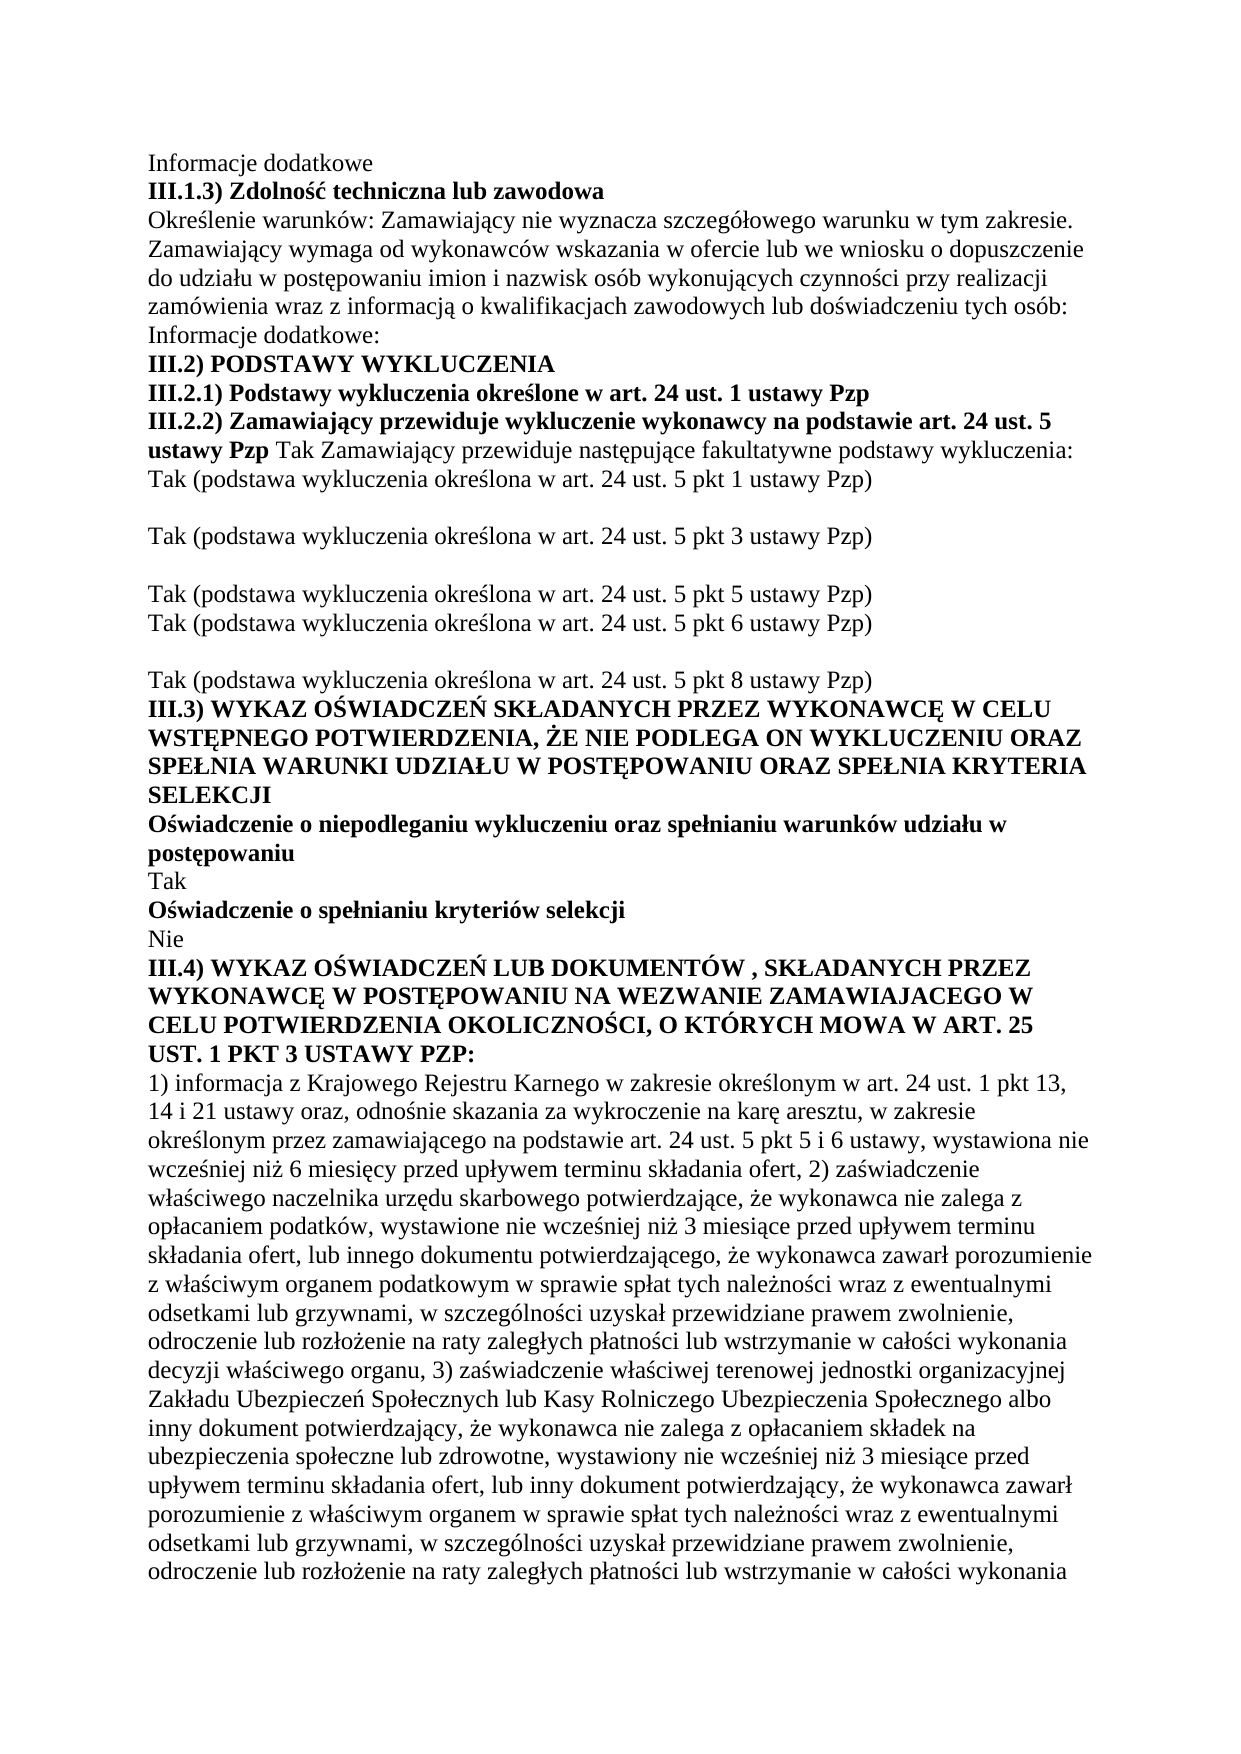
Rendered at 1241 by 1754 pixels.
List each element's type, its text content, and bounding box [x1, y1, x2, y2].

text III.3) WYKAZ OŚWIADCZEŃ SKŁADANYCH PRZEZ WYKONAWCĘ W CELU WSTĘPNEGO POTWIERDZENIA, ŻE NIE PODLEGA ON WYKLUCZENIU ORAZ SPEŁNIA WARUNKI UDZIAŁU W POSTĘPOWANIU ORAZ SPEŁNIA KRYTERIA SELEKCJI [148, 694, 1093, 809]
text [148, 148, 1093, 349]
text III.4) WYKAZ OŚWIADCZEŃ LUB DOKUMENTÓW , SKŁADANYCH PRZEZ WYKONAWCĘ W POSTĘPOWANIU NA WEZWANIE ZAMAWIAJACEGO W CELU POTWIERDZENIA OKOLICZNOŚCI, O KTÓRYCH MOWA W ART. 25 UST. 1 PKT 3 USTAWY PZP: [148, 953, 1093, 1068]
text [148, 1068, 1093, 1585]
text III.2) PODSTAWY WYKLUCZENIA [148, 349, 1093, 378]
text Oświadczenie o niepodleganiu wykluczeniu oraz spełnianiu warunków udziału w postępowaniu Tak Oświadczenie o spełnianiu kryteriów selekcji Nie [148, 809, 1093, 953]
text III.2.1) Podstawy wykluczenia określone w art. 24 ust. 1 ustawy Pzp III.2.2) Zamawiający przewiduje wykluczenie wykonawcy na podstawie art. 24 ust. 5 ustawy Pzp Tak Zamawiający przewiduje następujące fakultatywne podstawy wykluczenia: Tak (podstawa wykluczenia określona w art. 24 ust. 5 pkt 1 ustawy Pzp) Tak (podstawa wykluczenia określona w art. 24 ust. 5 pkt 3 ustawy Pzp) Tak (podstawa wykluczenia określona w art. 24 ust. 5 pkt 5 ustawy Pzp) Tak (podstawa wykluczenia określona w art. 24 ust. 5 pkt 6 ustawy Pzp) Tak (podstawa wykluczenia określona w art. 24 ust. 5 pkt 8 ustawy Pzp) [148, 378, 1093, 694]
